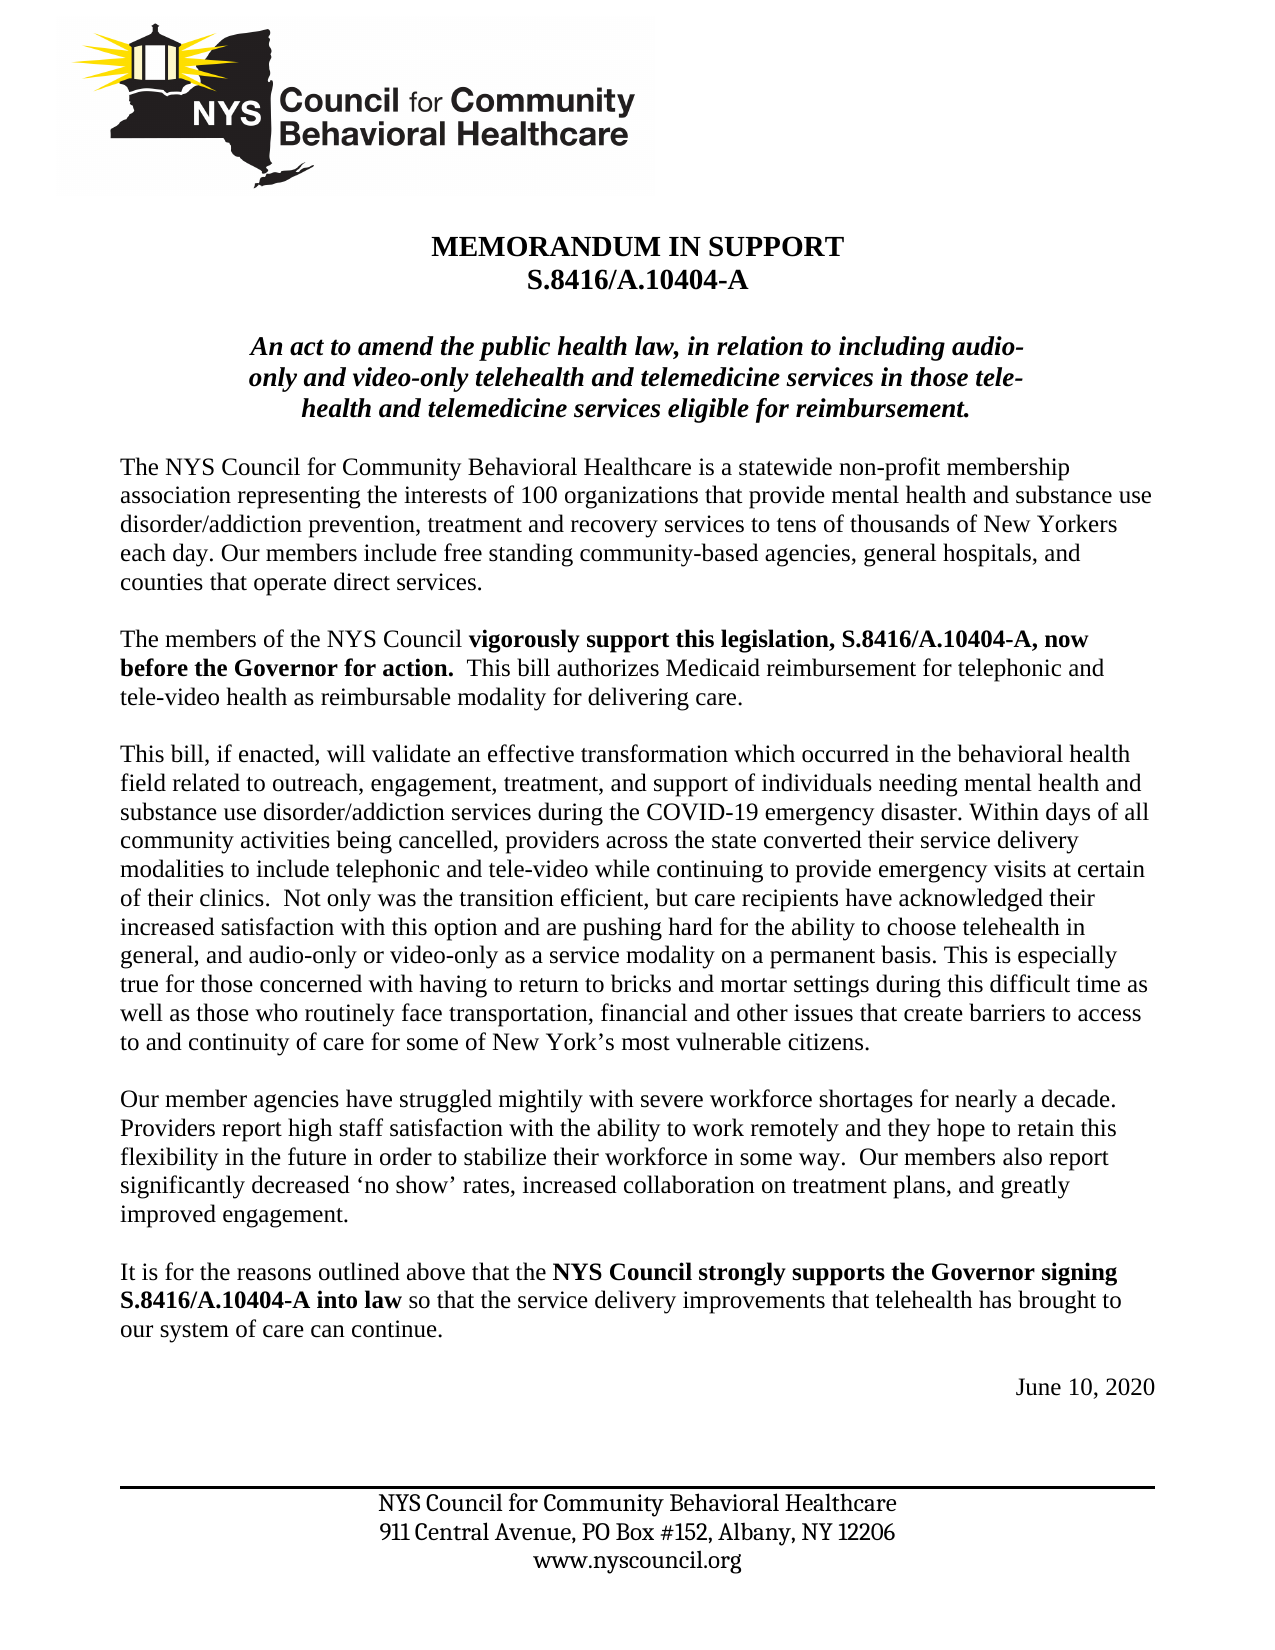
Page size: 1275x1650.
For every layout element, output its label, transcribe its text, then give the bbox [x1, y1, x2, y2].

text S.8416/A.10404-A [120, 262, 1155, 296]
text Our member agencies have struggled mightily with severe workforce shortages for nearly a decade. Providers report high staff satisfaction with the ability to work remotely and they hope to retain this flexibility in the future in order to stabilize their workforce in some way. Our members also report significantly decreased ‘no show’ rates, increased collaboration on treatment plans, and greatly improved engagement. [120, 1084, 1155, 1228]
text June 10, 2020 [120, 1372, 1155, 1401]
text This bill, if enacted, will validate an effective transformation which occurred in the behavioral health field related to outreach, engagement, treatment, and support of individuals needing mental health and substance use disorder/addiction services during the COVID-19 emergency disaster. Within days of all community activities being cancelled, providers across the state converted their service delivery modalities to include telephonic and tele-video while continuing to provide emergency visits at certain of their clinics. Not only was the transition efficient, but care recipients have acknowledged their increased satisfaction with this option and are pushing hard for the ability to choose telehealth in general, and audio-only or video-only as a service modality on a permanent basis. This is especially true for those concerned with having to return to bricks and mortar settings during this difficult time as well as those who routinely face transportation, financial and other issues that create barriers to access to and continuity of care for some of New York’s most vulnerable citizens. [120, 739, 1155, 1056]
text An act to amend the public health law, in relation to including audio- [120, 329, 1155, 361]
text The NYS Council for Community Behavioral Healthcare is a statewide non-profit membership association representing the interests of 100 organizations that provide mental health and substance use disorder/addiction prevention, treatment and recovery services to tens of thousands of New Yorkers each day. Our members include free standing community-based agencies, general hospitals, and counties that operate direct services. [120, 452, 1155, 596]
text It is for the reasons outlined above that the NYS Council strongly supports the Governor signing S.8416/A.10404-A into law so that the service delivery improvements that telehealth has brought to our system of care can continue. [120, 1257, 1155, 1343]
text The members of the NYS Council vigorously support this legislation, S.8416/A.10404-A, now before the Governor for action. This bill authorizes Medicaid reimbursement for telephonic and tele-video health as reimbursable modality for delivering care. [120, 624, 1155, 711]
picture [56, 16, 655, 196]
text only and video-only telehealth and telemedicine services in those tele- [120, 361, 1155, 392]
text MEMORANDUM IN SUPPORT [120, 229, 1155, 262]
text health and telemedicine services eligible for reimbursement. [120, 392, 1155, 423]
